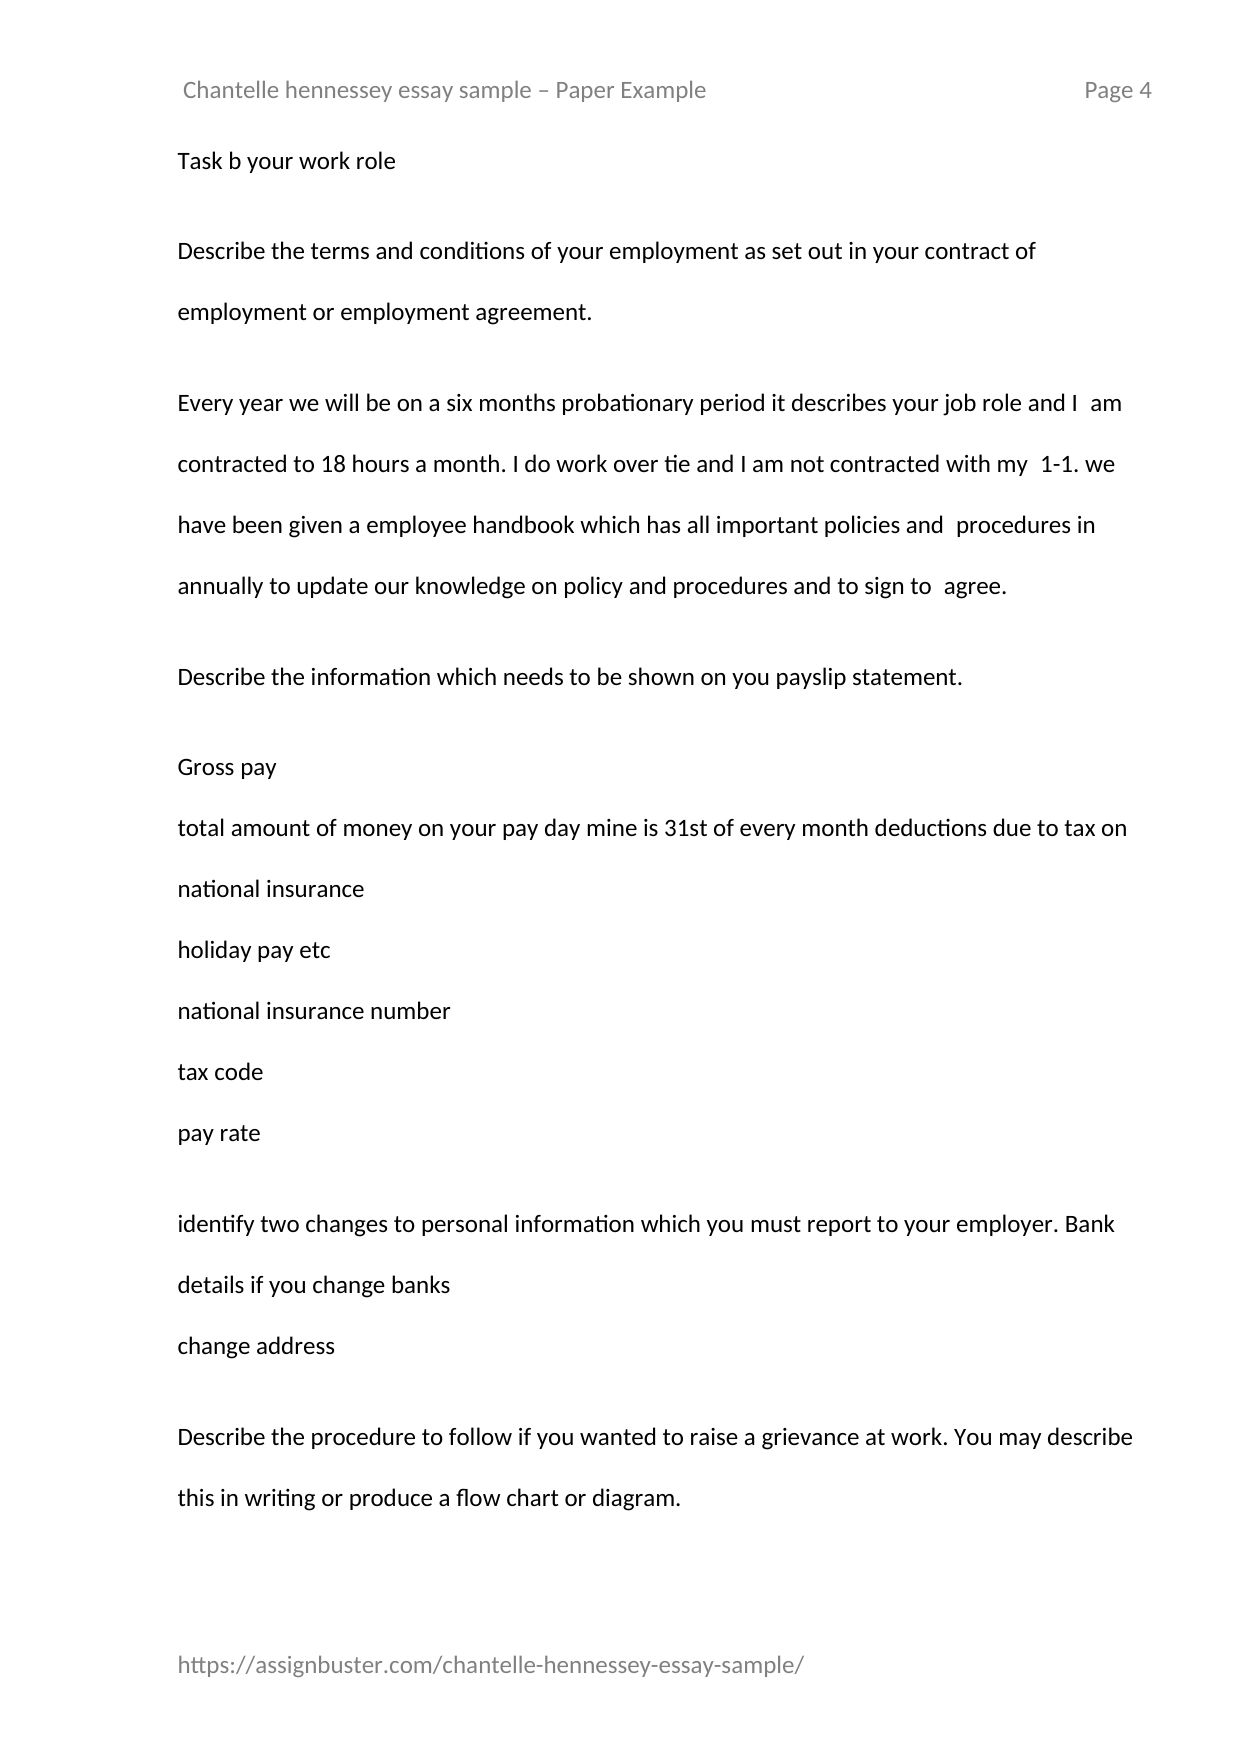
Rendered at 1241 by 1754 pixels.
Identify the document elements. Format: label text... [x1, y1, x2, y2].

text Task b your work role [177, 145, 1152, 176]
text identify two changes to personal information which you must report to your employer. Bank details if you change banks change address [177, 1208, 1152, 1361]
text Describe the information which needs to be shown on you payslip statement. [177, 661, 1152, 691]
text Every year we will be on a six months probationary period it describes your job role and I am contracted to 18 hours a month. I do work over tie and I am not contracted with my 1-1. we have been given a employee handbook which has all important policies and procedures in annually to update our knowledge on policy and procedures and to sign to agree. [177, 387, 1152, 601]
text Gross pay total amount of money on your pay day mine is 31st of every month deductions due to tax on national insurance holiday pay etc national insurance number tax code pay rate [177, 751, 1152, 1148]
text Describe the procedure to follow if you wanted to raise a grievance at work. You may describe this in writing or produce a flow chart or diagram. [177, 1421, 1152, 1512]
text Describe the terms and conditions of your employment as set out in your contract of employment or employment agreement. [177, 236, 1152, 327]
